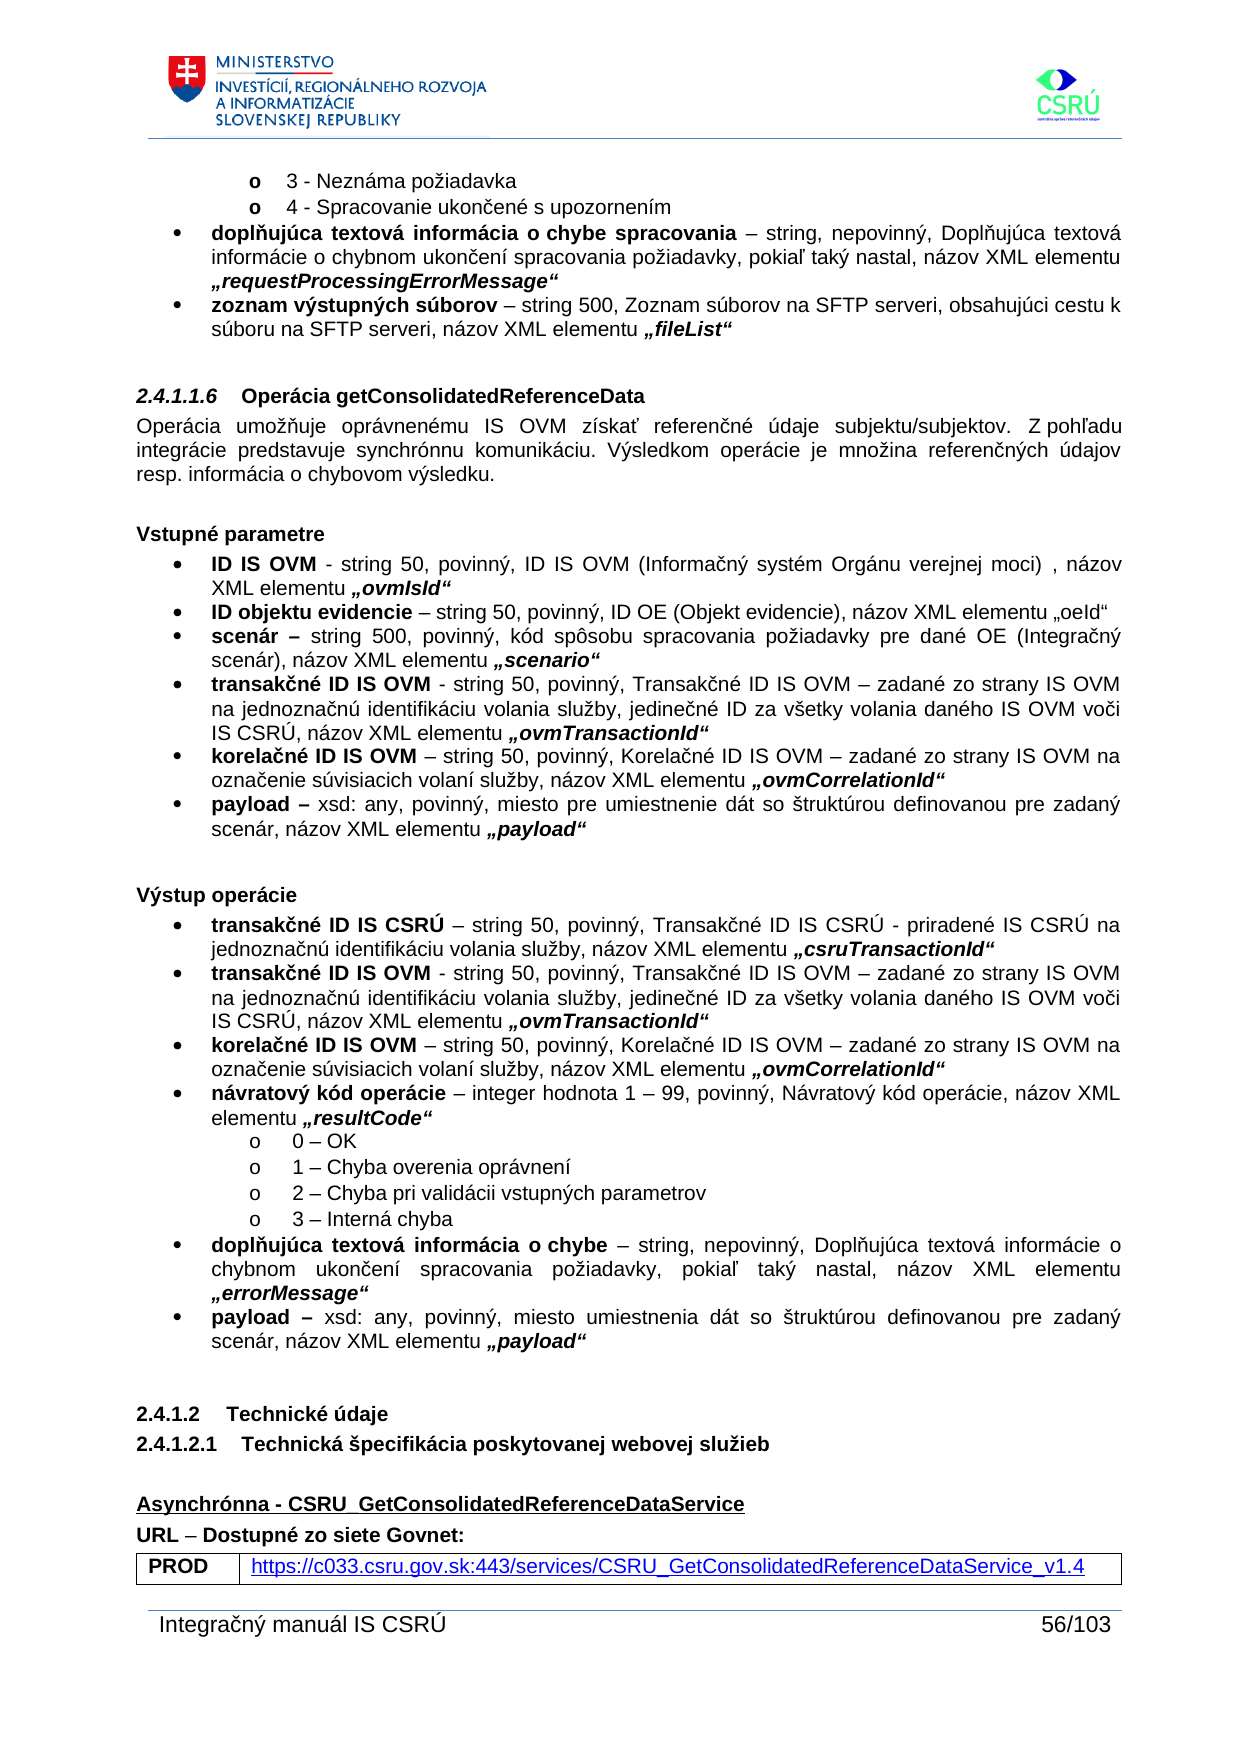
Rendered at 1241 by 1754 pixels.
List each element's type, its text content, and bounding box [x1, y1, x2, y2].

text Asynchrónna - CSRU_GetConsolidatedReferenceDataService [136, 1492, 1122, 1516]
text URL – Dostupné zo siete Govnet: [136, 1522, 1122, 1546]
list návratový kód operácie – integer hodnota 1 – 99, povinný, Návratový kód operácie, názov XML elementu „resultCode“ [174, 1081, 1122, 1129]
list scenár – string 500, povinný, kód spôsobu spracovania požiadavky pre dané OE (Integračný scenár), názov XML elementu „scenario“ [174, 624, 1122, 672]
list korelačné ID IS OVM – string 50, povinný, Korelačné ID IS OVM – zadané zo strany IS OVM na označenie súvisiacich volaní služby, názov XML elementu „ovmCorrelationId“ [174, 1033, 1122, 1081]
list doplňujúca textová informácia o chybe spracovania – string, nepovinný, Doplňujúca textová informácie o chybnom ukončení spracovania požiadavky, pokiaľ taký nastal, názov XML elementu „requestProcessingErrorMessage“ [174, 221, 1122, 293]
list ID IS OVM - string 50, povinný, ID IS OVM (Informačný systém Orgánu verejnej moci) , názov XML elementu „ovmIsId“ [174, 552, 1122, 600]
list 0 – OK [249, 1129, 1122, 1155]
text Vstupné parametre [136, 522, 1122, 546]
list 3 - Neznáma požiadavka [249, 169, 1122, 195]
picture [164, 48, 491, 138]
text Výstup operácie [136, 883, 1122, 907]
list zoznam výstupných súborov – string 500, Zoznam súborov na SFTP serveri, obsahujúci cestu k súboru na SFTP serveri, názov XML elementu „fileList“ [174, 293, 1122, 341]
list payload – xsd: any, povinný, miesto pre umiestnenie dát so štruktúrou definovanou pre zadaný scenár, názov XML elementu „payload“ [174, 792, 1122, 840]
list transakčné ID IS OVM - string 50, povinný, Transakčné ID IS OVM – zadané zo strany IS OVM na jednoznačnú identifikáciu volania služby, jedinečné ID za všetky volania daného IS OVM voči IS CSRÚ, názov XML elementu „ovmTransactionId“ [174, 672, 1122, 744]
list 1 – Chyba overenia oprávnení [249, 1155, 1122, 1181]
list ID objektu evidencie – string 50, povinný, ID OE (Objekt evidencie), názov XML elementu „oeId“ [174, 600, 1122, 624]
list 4 - Spracovanie ukončené s upozornením [249, 195, 1122, 221]
subtitle Technická špecifikácia poskytovanej webovej služieb [136, 1432, 1122, 1456]
list korelačné ID IS OVM – string 50, povinný, Korelačné ID IS OVM – zadané zo strany IS OVM na označenie súvisiacich volaní služby, názov XML elementu „ovmCorrelationId“ [174, 744, 1122, 792]
list transakčné ID IS OVM - string 50, povinný, Transakčné ID IS OVM – zadané zo strany IS OVM na jednoznačnú identifikáciu volania služby, jedinečné ID za všetky volania daného IS OVM voči IS CSRÚ, názov XML elementu „ovmTransactionId“ [174, 961, 1122, 1033]
text Operácia umožňuje oprávnenému IS OVM získať referenčné údaje subjektu/subjektov. Z pohľadu integrácie predstavuje synchrónnu komunikáciu. Výsledkom operácie je množina referenčných údajov resp. informácia o chybovom výsledku. [136, 414, 1122, 486]
list 2 – Chyba pri validácii vstupných parametrov [249, 1181, 1122, 1207]
picture [1027, 54, 1111, 138]
subtitle Operácia getConsolidatedReferenceData [136, 383, 1122, 407]
subtitle Technické údaje [136, 1402, 1122, 1426]
list doplňujúca textová informácia o chybe – string, nepovinný, Doplňujúca textová informácie o chybnom ukončení spracovania požiadavky, pokiaľ taký nastal, názov XML elementu „errorMessage“ [174, 1233, 1122, 1304]
list 3 – Interná chyba [249, 1207, 1122, 1233]
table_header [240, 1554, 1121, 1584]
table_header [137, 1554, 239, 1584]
list payload – xsd: any, povinný, miesto umiestnenia dát so štruktúrou definovanou pre zadaný scenár, názov XML elementu „payload“ [174, 1304, 1122, 1353]
list transakčné ID IS CSRÚ – string 50, povinný, Transakčné ID IS CSRÚ - priradené IS CSRÚ na jednoznačnú identifikáciu volania služby, názov XML elementu „csruTransactionId“ [174, 913, 1122, 961]
